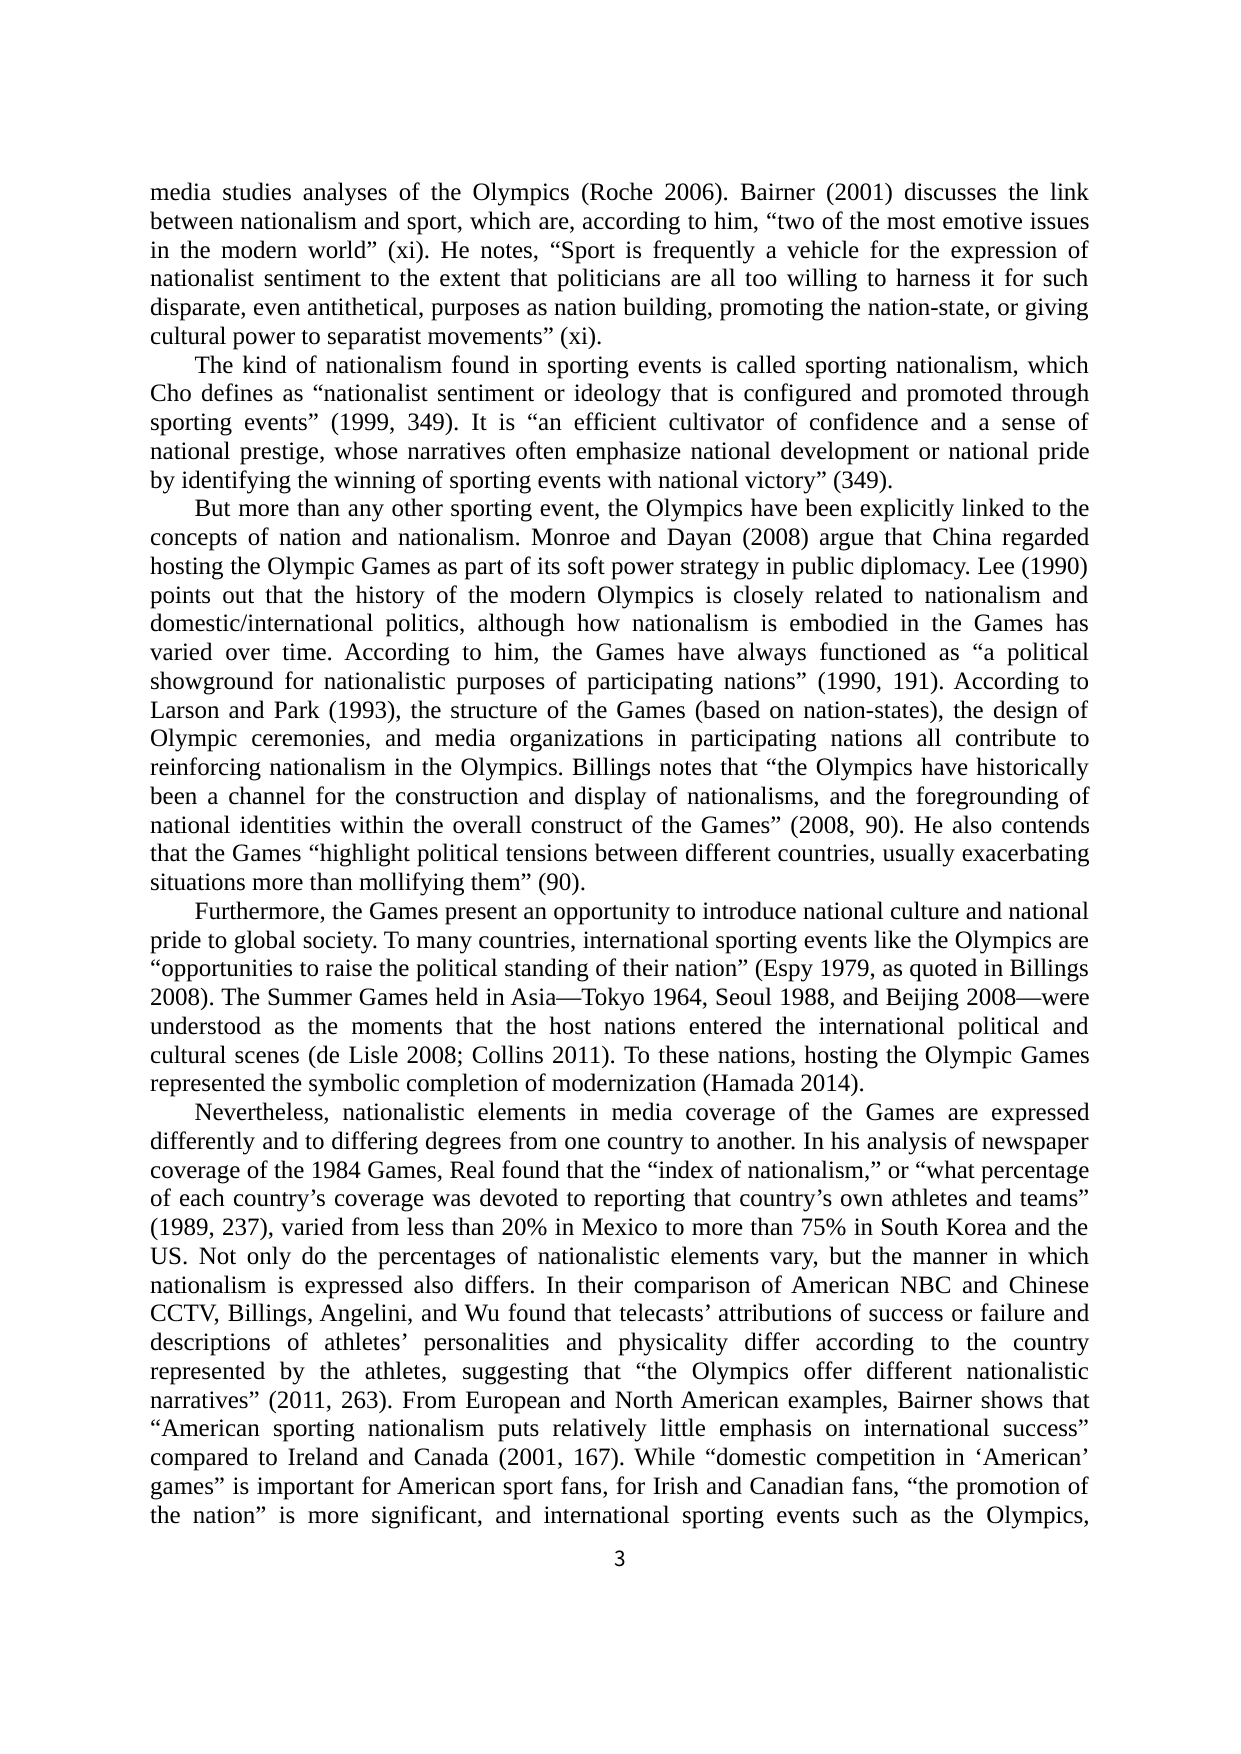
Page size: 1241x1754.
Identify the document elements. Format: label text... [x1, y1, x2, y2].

text But more than any other sporting event, the Olympics have been explicitly linked to the concepts of nation and nationalism. Monroe and Dayan (2008) argue that China regarded hosting the Olympic Games as part of its soft power strategy in public diplomacy. Lee (1990) points out that the history of the modern Olympics is closely related to nationalism and domestic/international politics, although how nationalism is embodied in the Games has varied over time. According to him, the Games have always functioned as “a political showground for nationalistic purposes of participating nations” (1990, 191). According to Larson and Park (1993), the structure of the Games (based on nation-states), the design of Olympic ceremonies, and media organizations in participating nations all contribute to reinforcing nationalism in the Olympics. Billings notes that “the Olympics have historically been a channel for the construction and display of nationalisms, and the foregrounding of national identities within the overall construct of the Games” (2008, 90). He also contends that the Games “highlight political tensions between different countries, usually exacerbating situations more than mollifying them” (90). [150, 493, 1090, 896]
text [150, 177, 1090, 350]
text The kind of nationalism found in sporting events is called sporting nationalism, which Cho defines as “nationalist sentiment or ideology that is configured and promoted through sporting events” (1999, 349). It is “an efficient cultivator of confidence and a sense of national prestige, whose narratives often emphasize national development or national pride by identifying the winning of sporting events with national victory” (349). [150, 350, 1090, 493]
text Furthermore, the Games present an opportunity to introduce national culture and national pride to global society. To many countries, international sporting events like the Olympics are “opportunities to raise the political standing of their nation” (Espy 1979, as quoted in Billings 2008). The Summer Games held in Asia—Tokyo 1964, Seoul 1988, and Beijing 2008—were understood as the moments that the host nations entered the international political and cultural scenes (de Lisle 2008; Collins 2011). To these nations, hosting the Olympic Games represented the symbolic completion of modernization (Hamada 2014). [150, 896, 1090, 1097]
